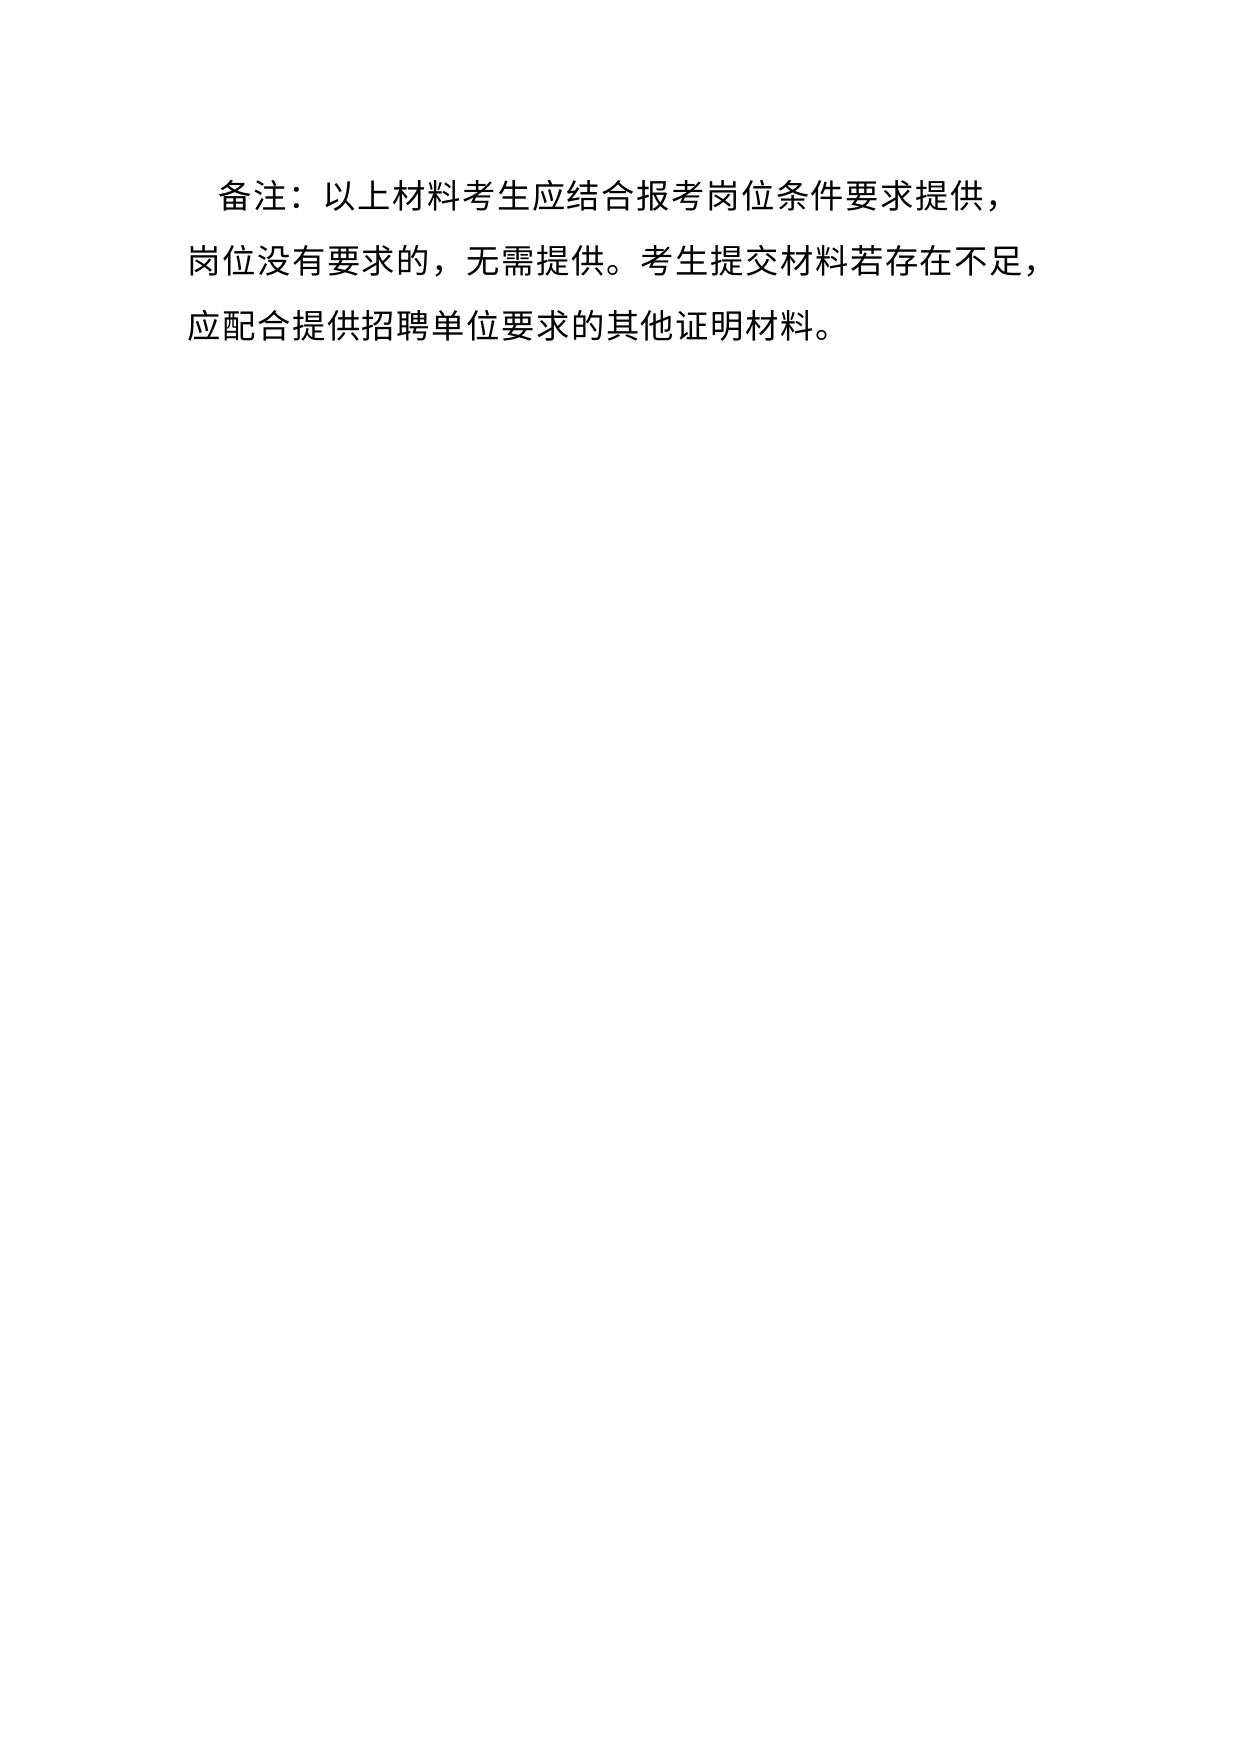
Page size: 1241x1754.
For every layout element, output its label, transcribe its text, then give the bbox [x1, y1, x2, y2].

text 备注：以上材料考生应结合报考岗位条件要求提供，岗位没有要求的，无需提供。考生提交材料若存在不足，应配合提供招聘单位要求的其他证明材料。 [187, 162, 1053, 357]
